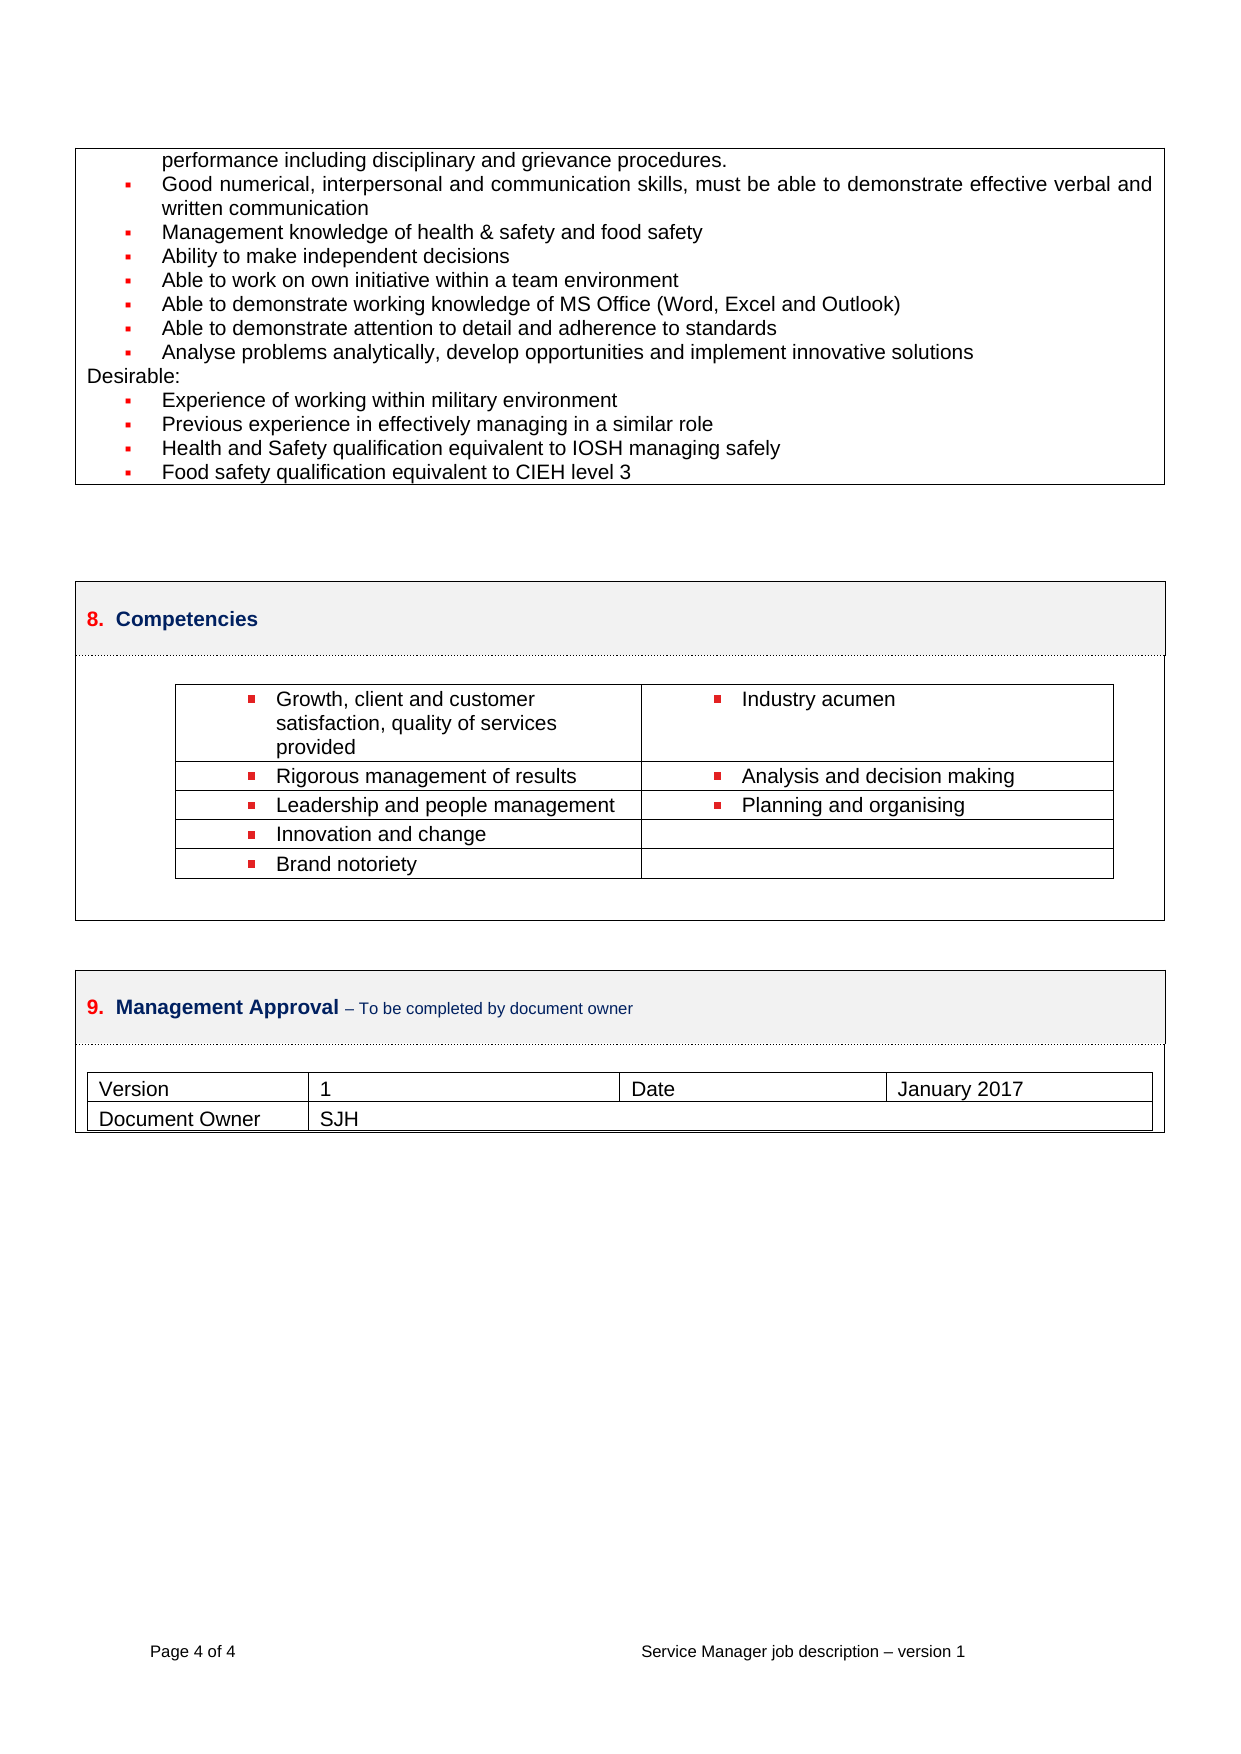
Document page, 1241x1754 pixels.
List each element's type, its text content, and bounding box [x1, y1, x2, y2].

table_header 8. Competencies [76, 582, 1165, 655]
table_cell [76, 1044, 1164, 1132]
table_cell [76, 149, 1164, 483]
table_header 9. Management Approval – To be completed by document owner [76, 971, 1165, 1043]
table_cell [76, 655, 1164, 920]
